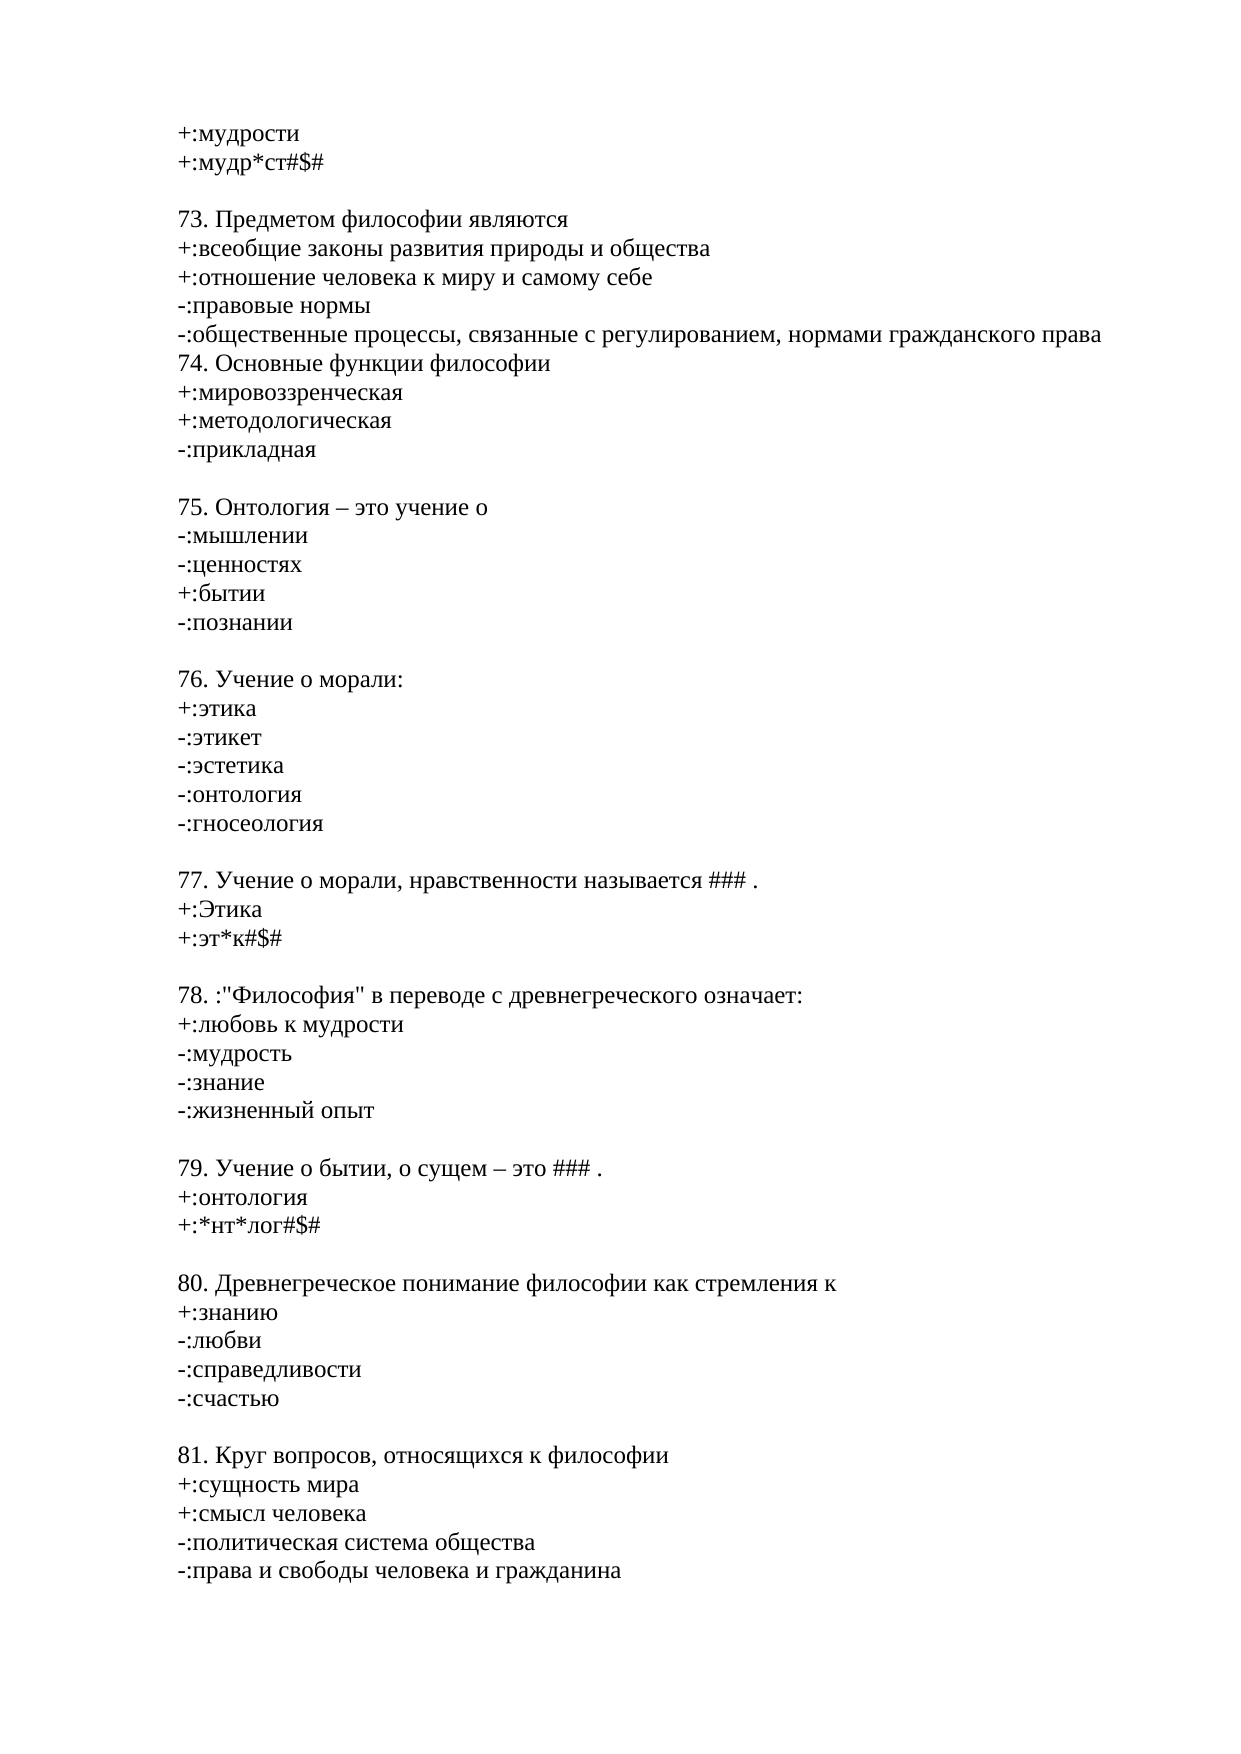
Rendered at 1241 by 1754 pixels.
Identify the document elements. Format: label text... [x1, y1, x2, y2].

text +:эт*к#$# [177, 923, 1152, 952]
text 78. :"Философия" в переводе с древнегреческого означает: [177, 981, 1152, 1009]
text 79. Учение о бытии, о сущем – это ### . [177, 1153, 1152, 1182]
text +:мудрости [177, 118, 1152, 147]
text +:методологическая [177, 406, 1152, 434]
text -:знание [177, 1067, 1152, 1096]
text +:мудр*ст#$# [177, 147, 1152, 176]
text 77. Учение о морали, нравственности называется ### . [177, 866, 1152, 894]
text -:прикладная [177, 434, 1152, 463]
text -:мышлении [177, 521, 1152, 549]
text -:онтология [177, 779, 1152, 808]
text -:гносеология [177, 808, 1152, 837]
text +:Этика [177, 894, 1152, 923]
text +:сущность мира [177, 1469, 1152, 1498]
text -:справедливости [177, 1354, 1152, 1383]
text +:отношение человека к миру и самому себе [177, 262, 1152, 291]
text +:этика [177, 693, 1152, 722]
text +:смысл человека [177, 1498, 1152, 1527]
text +:всеобщие законы развития природы и общества [177, 233, 1152, 262]
text -:этикет [177, 722, 1152, 751]
text +:мировоззренческая [177, 377, 1152, 406]
text -:политическая система общества [177, 1527, 1152, 1556]
text 73. Предметом философии являются [177, 204, 1152, 233]
text +:любовь к мудрости [177, 1009, 1152, 1038]
text -:эстетика [177, 751, 1152, 779]
text -:права и свободы человека и гражданина [177, 1556, 1152, 1584]
text 76. Учение о морали: [177, 664, 1152, 693]
text 81. Круг вопросов, относящихся к философии [177, 1441, 1152, 1469]
text -:познании [177, 607, 1152, 636]
text -:любви [177, 1326, 1152, 1354]
text -:счастью [177, 1383, 1152, 1412]
text -:мудрость [177, 1038, 1152, 1067]
text +:знанию [177, 1297, 1152, 1326]
text -:ценностях [177, 549, 1152, 578]
text 74. Основные функции философии [177, 348, 1152, 377]
text +:*нт*лог#$# [177, 1211, 1152, 1239]
text +:бытии [177, 578, 1152, 607]
text 80. Древнегреческое понимание философии как стремления к [177, 1268, 1152, 1297]
text -:жизненный опыт [177, 1096, 1152, 1124]
text 75. Онтология – это учение о [177, 492, 1152, 521]
text -:правовые нормы [177, 291, 1152, 319]
text -:общественные процессы, связанные с регулированием, нормами гражданского права [177, 319, 1152, 348]
text +:онтология [177, 1182, 1152, 1211]
